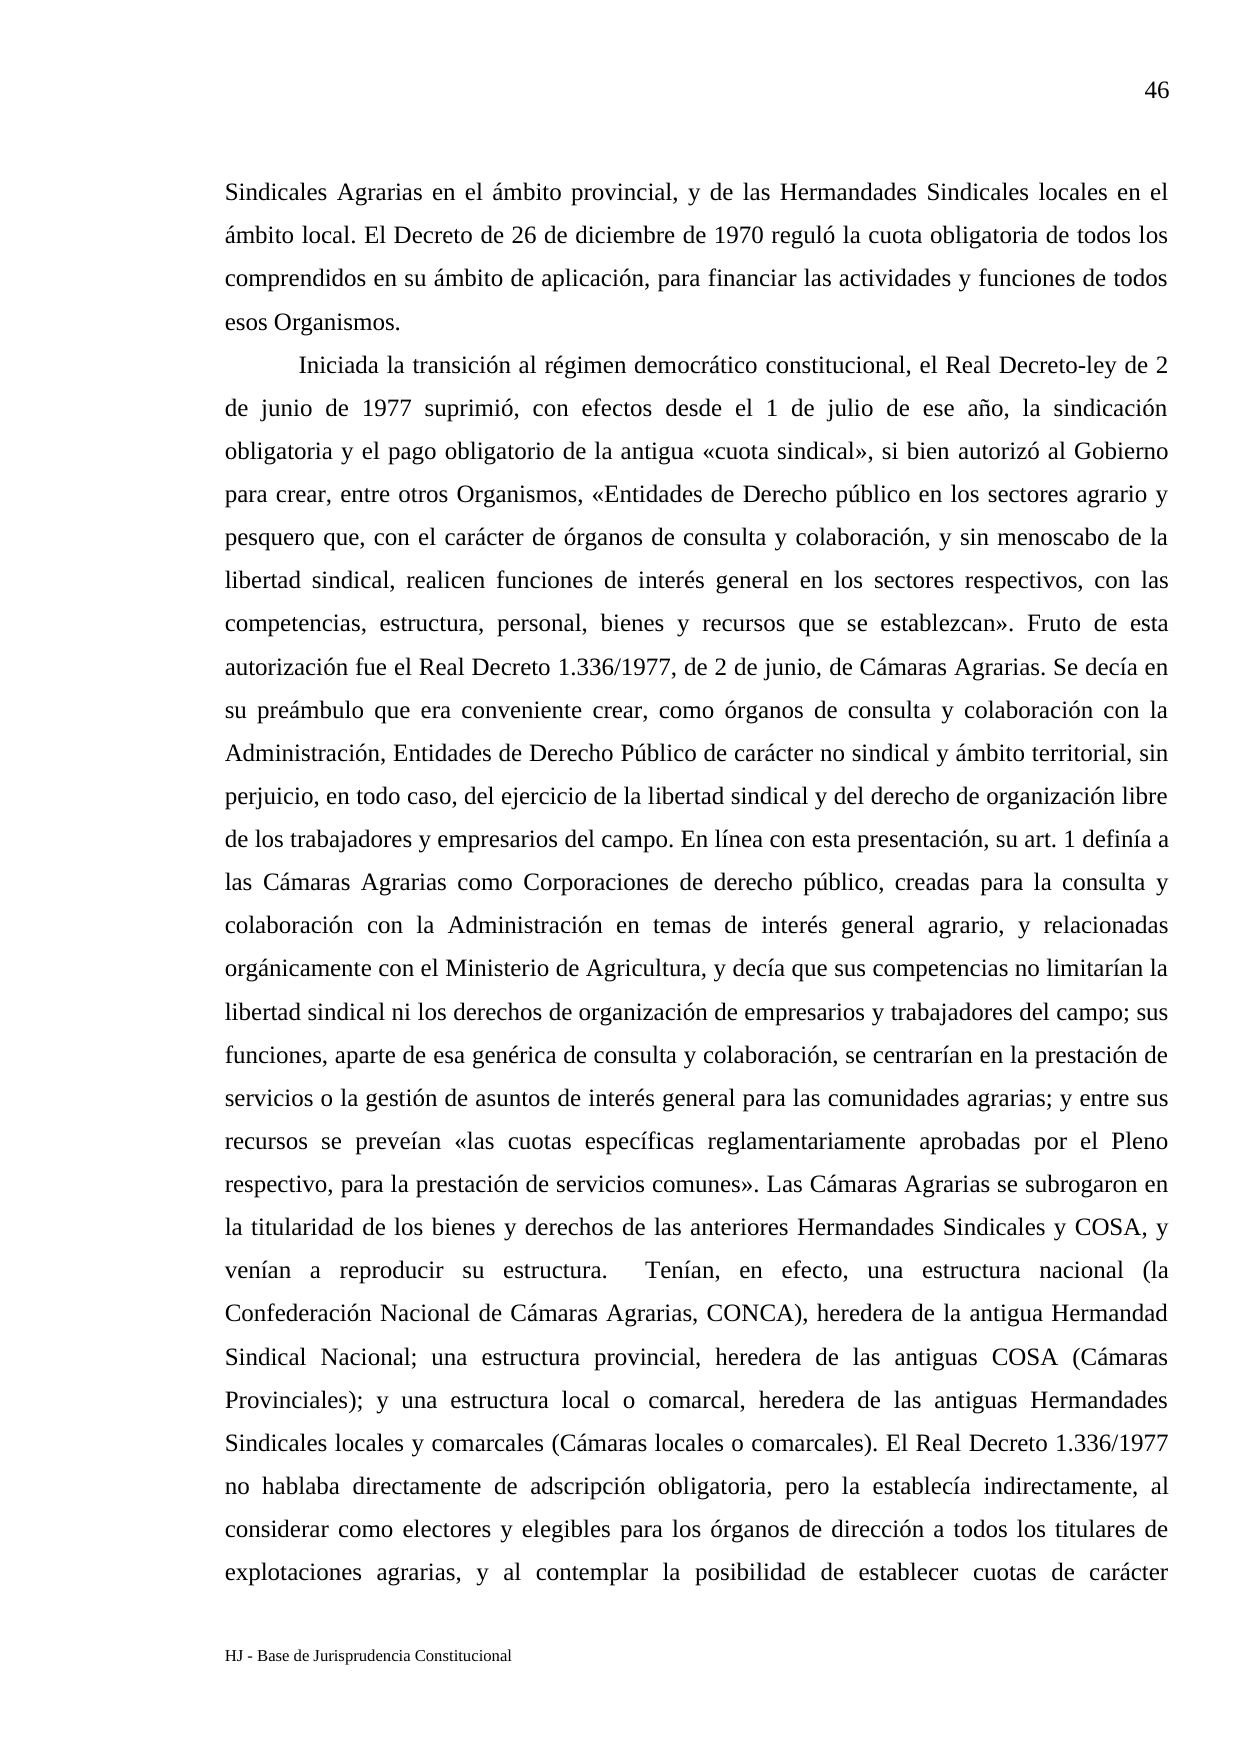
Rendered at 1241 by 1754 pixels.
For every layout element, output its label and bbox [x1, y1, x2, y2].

text [224, 350, 1169, 1586]
text [224, 177, 1169, 335]
